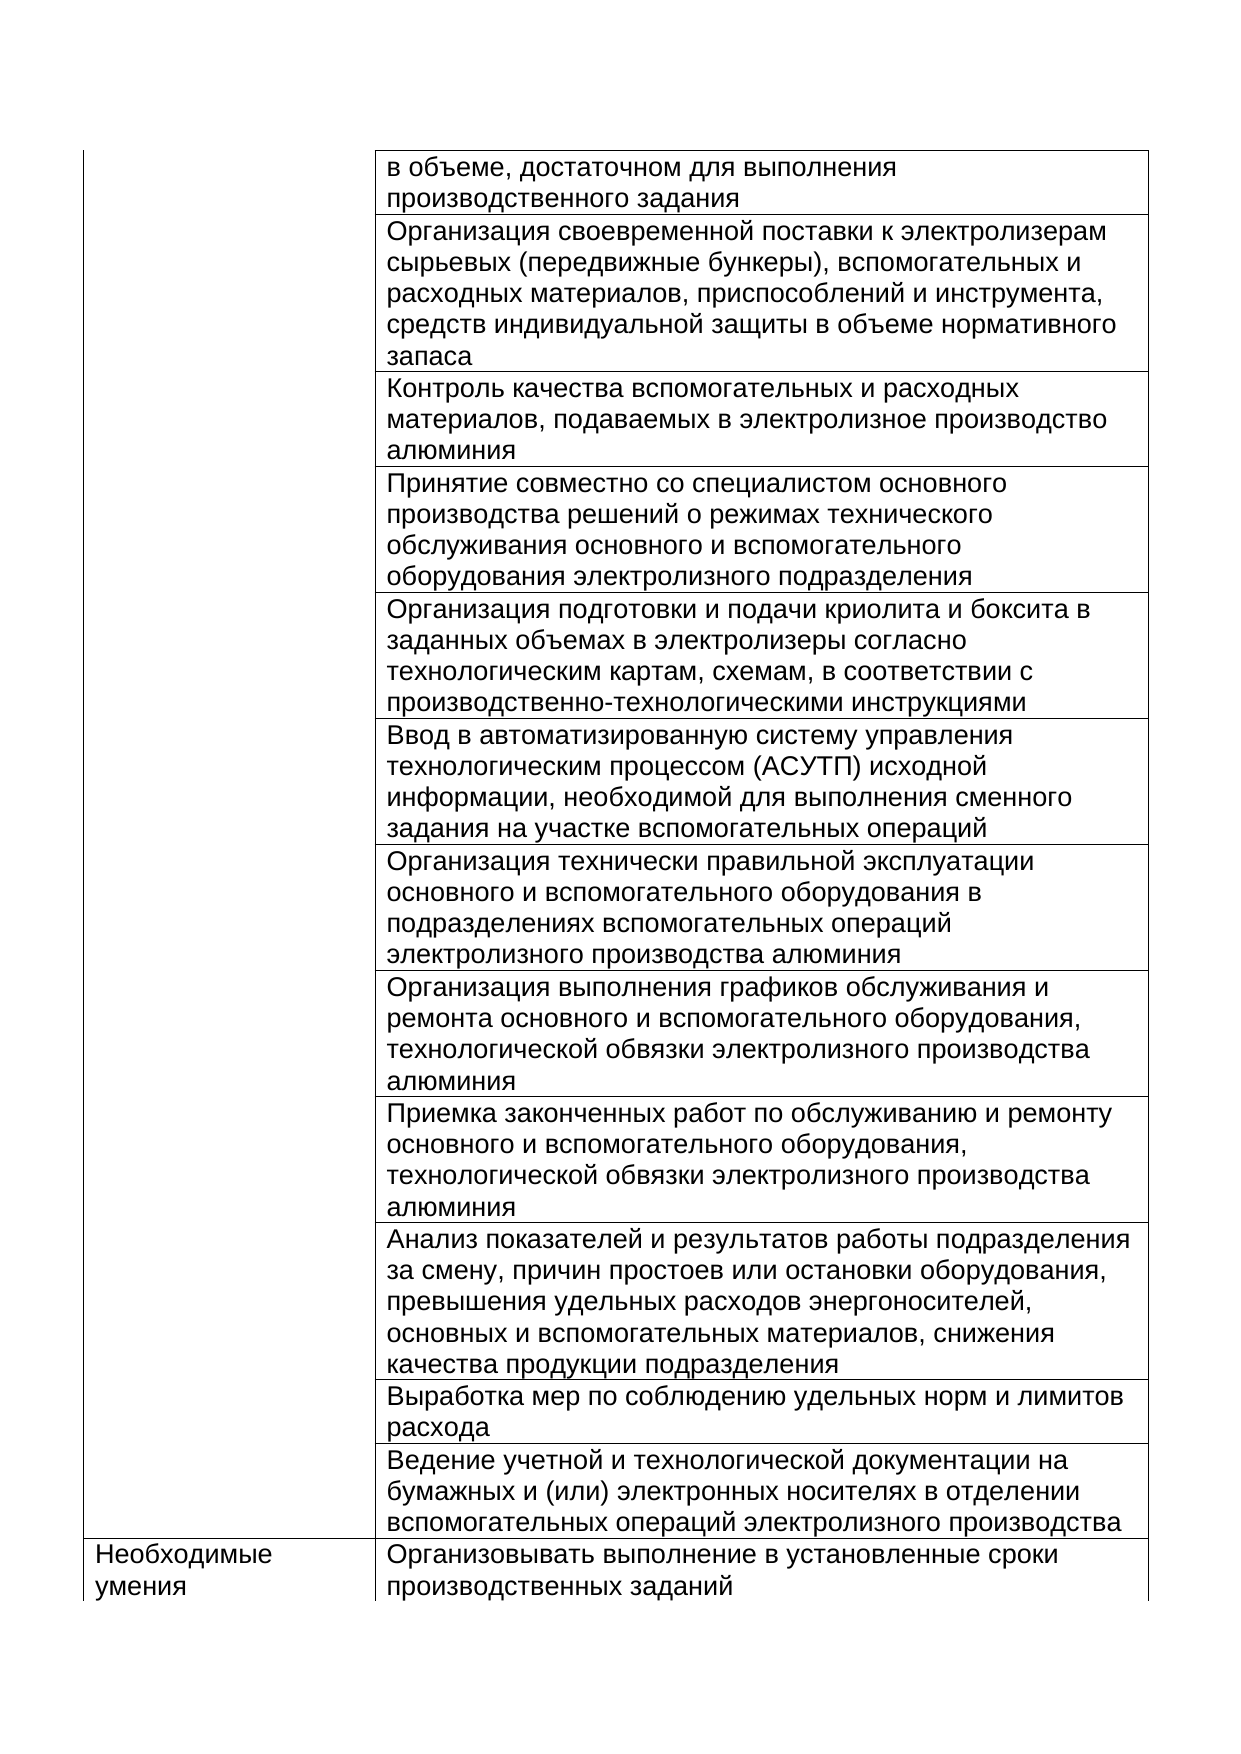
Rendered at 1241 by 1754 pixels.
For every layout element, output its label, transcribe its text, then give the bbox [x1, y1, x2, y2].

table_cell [376, 151, 1148, 213]
table_cell Организация технически правильной эксплуатации основного и вспомогательного оборудования в подразделениях вспомогательных операций электролизного производства алюминия [376, 845, 1148, 970]
table_cell Принятие совместно со специалистом основного производства решений о режимах технического обслуживания основного и вспомогательного оборудования электролизного подразделения [376, 467, 1148, 592]
table_cell Организация своевременной поставки к электролизерам сырьевых (передвижные бункеры), вспомогательных и расходных материалов, приспособлений и инструмента, средств индивидуальной защиты в объеме нормативного запаса [376, 215, 1148, 371]
table_cell Необходимые умения [84, 1539, 375, 1601]
table_cell Организовывать выполнение в установленные сроки производственных заданий [376, 1539, 1148, 1601]
table_cell Приемка законченных работ по обслуживанию и ремонту основного и вспомогательного оборудования, технологической обвязки электролизного производства алюминия [376, 1097, 1148, 1222]
table_cell Выработка мер по соблюдению удельных норм и лимитов расхода [376, 1380, 1148, 1443]
table_cell Ведение учетной и технологической документации на бумажных и (или) электронных носителях в отделении вспомогательных операций электролизного производства [376, 1444, 1148, 1537]
table_cell Анализ показателей и результатов работы подразделения за смену, причин простоев или остановки оборудования, превышения удельных расходов энергоносителей, основных и вспомогательных материалов, снижения качества продукции подразделения [376, 1223, 1148, 1379]
table_cell Организация подготовки и подачи криолита и боксита в заданных объемах в электролизеры согласно технологическим картам, схемам, в соответствии с производственно-технологическими инструкциями [376, 593, 1148, 718]
table_cell Контроль качества вспомогательных и расходных материалов, подаваемых в электролизное производство алюминия [376, 372, 1148, 466]
table_cell Ввод в автоматизированную систему управления технологическим процессом (АСУТП) исходной информации, необходимой для выполнения сменного задания на участке вспомогательных операций [376, 719, 1148, 844]
table_cell Организация выполнения графиков обслуживания и ремонта основного и вспомогательного оборудования, технологической обвязки электролизного производства алюминия [376, 971, 1148, 1096]
